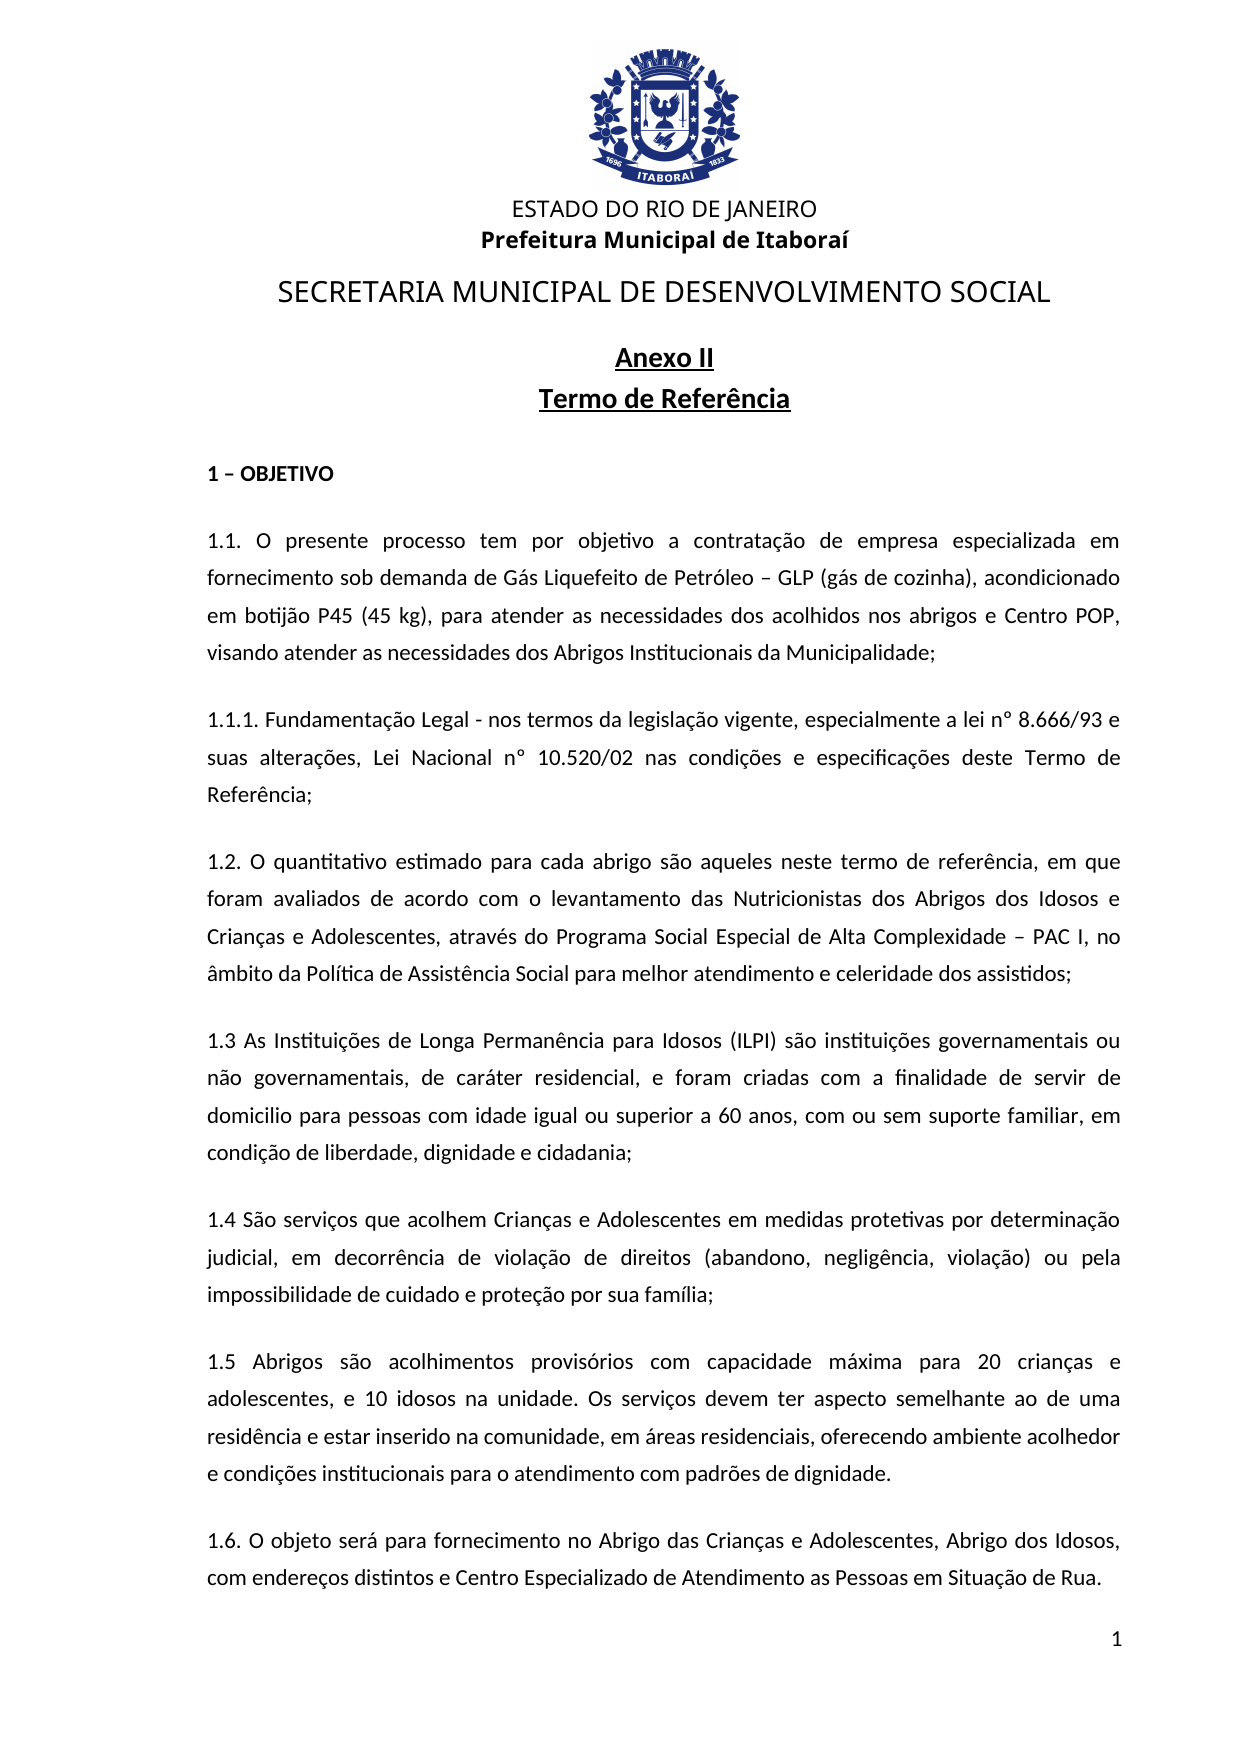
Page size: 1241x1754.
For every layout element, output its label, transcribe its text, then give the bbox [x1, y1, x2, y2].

text 1.2. O quantitativo estimado para cada abrigo são aqueles neste termo de referência, em que foram avaliados de acordo com o levantamento das Nutricionistas dos Abrigos dos Idosos e Crianças e Adolescentes, através do Programa Social Especial de Alta Complexidade – PAC I, no âmbito da Política de Assistência Social para melhor atendimento e celeridade dos assistidos; [207, 837, 1122, 987]
text Anexo II [207, 339, 1122, 374]
text 1.3 As Instituições de Longa Permanência para Idosos (ILPI) são instituições governamentais ou não governamentais, de caráter residencial, e foram criadas com a finalidade de servir de domicilio para pessoas com idade igual ou superior a 60 anos, com ou sem suporte familiar, em condição de liberdade, dignidade e cidadania; [207, 1016, 1122, 1166]
text 1 – OBJETIVO [207, 450, 1122, 487]
text 1.5 Abrigos são acolhimentos provisórios com capacidade máxima para 20 crianças e adolescentes, e 10 idosos na unidade. Os serviços devem ter aspecto semelhante ao de uma residência e estar inserido na comunidade, em áreas residenciais, oferecendo ambiente acolhedor e condições institucionais para o atendimento com padrões de dignidade. [207, 1337, 1122, 1487]
picture [588, 41, 741, 193]
text 1.1. O presente processo tem por objetivo a contratação de empresa especializada em fornecimento sob demanda de Gás Liquefeito de Petróleo – GLP (gás de cozinha), acondicionado em botijão P45 (45 kg), para atender as necessidades dos acolhidos nos abrigos e Centro POP, visando atender as necessidades dos Abrigos Institucionais da Municipalidade; [207, 516, 1122, 666]
text 1.6. O objeto será para fornecimento no Abrigo das Crianças e Adolescentes, Abrigo dos Idosos, com endereços distintos e Centro Especializado de Atendimento as Pessoas em Situação de Rua. [207, 1516, 1122, 1591]
text 1.4 São serviços que acolhem Crianças e Adolescentes em medidas protetivas por determinação judicial, em decorrência de violação de direitos (abandono, negligência, violação) ou pela impossibilidade de cuidado e proteção por sua família; [207, 1196, 1122, 1308]
text Termo de Referência [207, 380, 1122, 415]
text 1.1.1. Fundamentação Legal - nos termos da legislação vigente, especialmente a lei nº 8.666/93 e suas alterações, Lei Nacional nº 10.520/02 nas condições e especificações deste Termo de Referência; [207, 696, 1122, 808]
